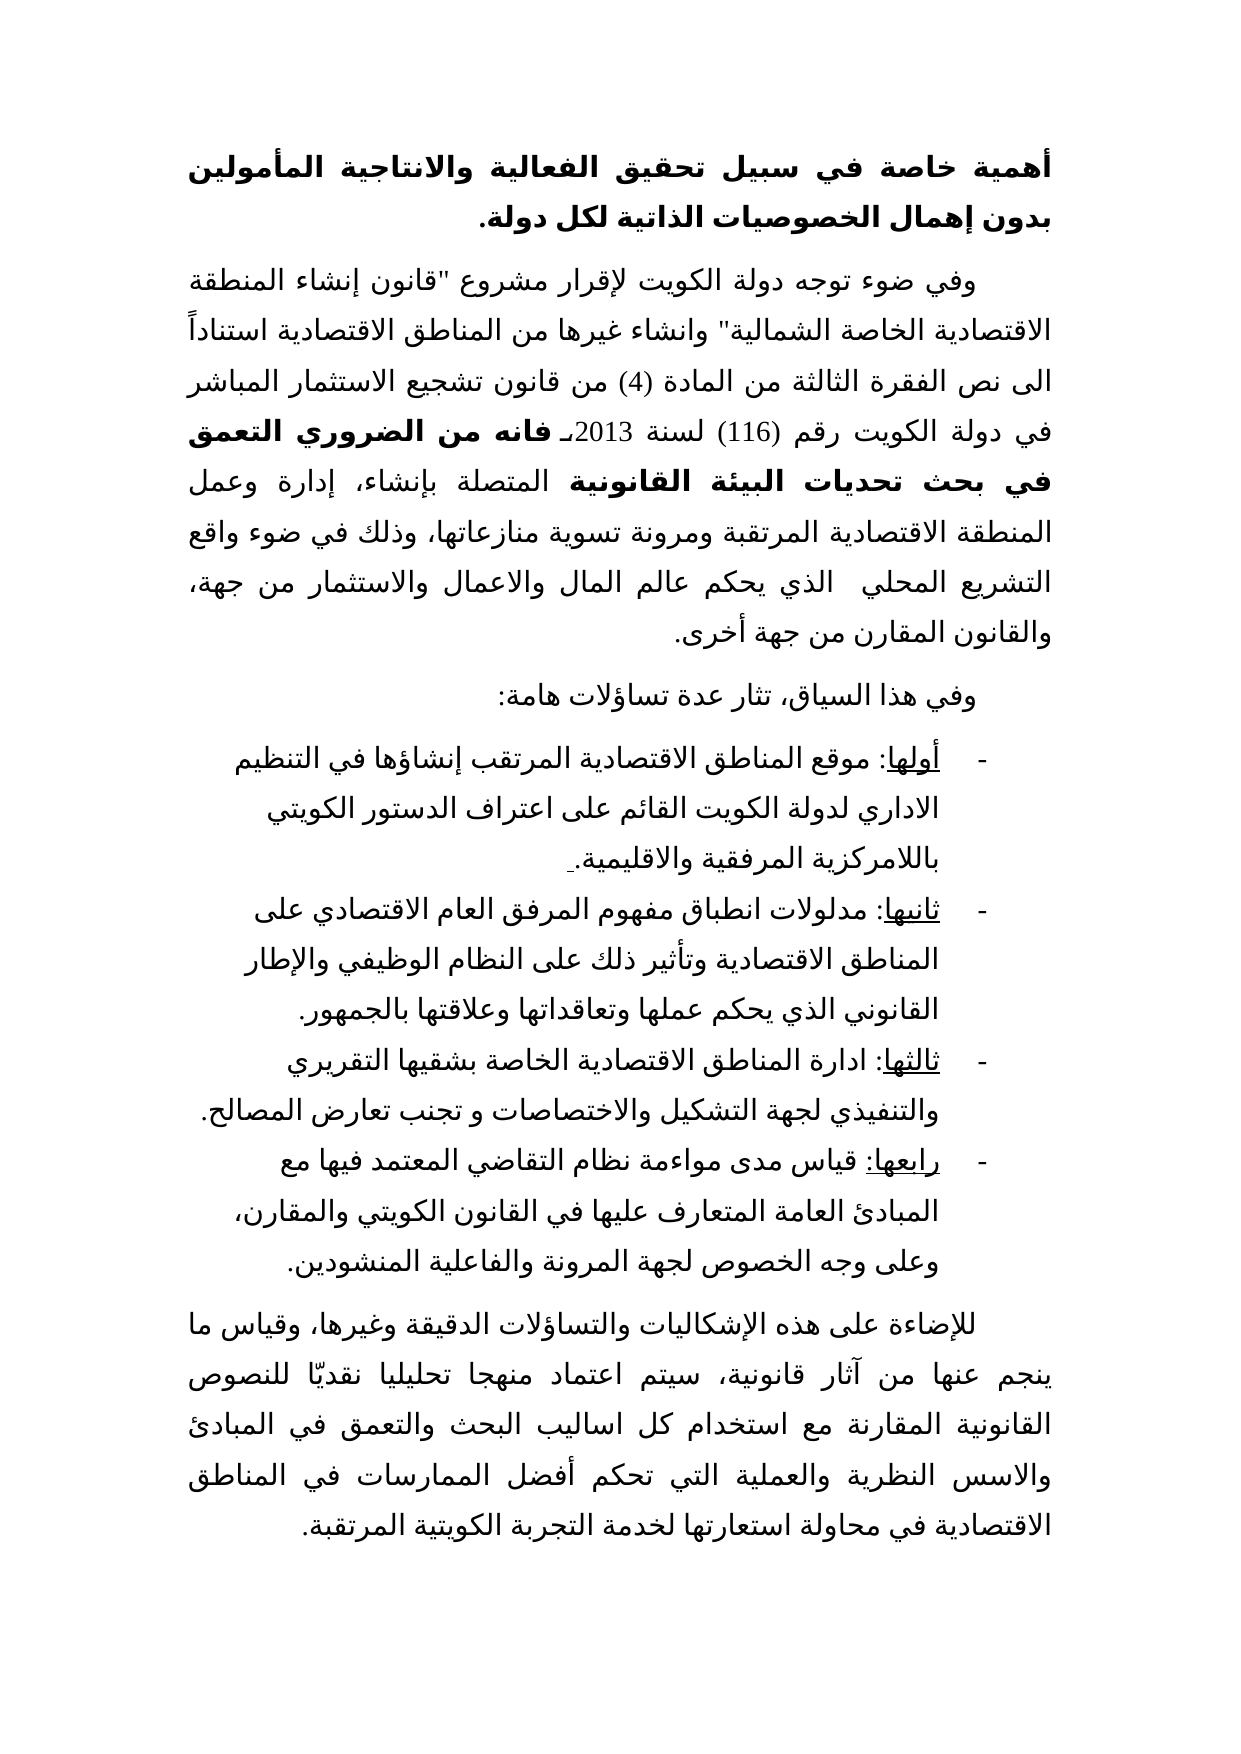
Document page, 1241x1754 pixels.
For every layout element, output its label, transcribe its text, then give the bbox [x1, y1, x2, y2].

list ثانيها: مدلولات انطباق مفهوم المرفق العام الاقتصادي على المناطق الاقتصادية وتأثير ذلك على النظام الوظيفي والإطار القانوني الذي يحكم عملها وتعاقداتها وعلاقتها بالجمهور. [187, 892, 978, 1026]
text وفي ضوء توجه دولة الكويت لإقرار مشروع "قانون إنشاء المنطقة الاقتصادية الخاصة الشمالية" وانشاء غيرها من المناطق الاقتصادية استناداً الى نص الفقرة الثالثة من المادة (4) من قانون تشجيع الاستثمار المباشر في دولة الكويت رقم (116) لسنة 2013، فانه من الضروري التعمق في بحث تحديات البيئة القانونية المتصلة بإنشاء، إدارة وعمل المنطقة الاقتصادية المرتقبة ومرونة تسوية منازعاتها، وذلك في ضوء واقع التشريع المحلي الذي يحكم عالم المال والاعمال والاستثمار من جهة، والقانون المقارن من جهة أخرى. [187, 263, 1053, 649]
list رابعها: قياس مدى مواءمة نظام التقاضي المعتمد فيها مع المبادئ العامة المتعارف عليها في القانون الكويتي والمقارن، وعلى وجه الخصوص لجهة المرونة والفاعلية المنشودين. [187, 1143, 978, 1278]
text وفي هذا السياق، تثار عدة تساؤلات هامة: [187, 678, 1053, 712]
list ثالثها: ادارة المناطق الاقتصادية الخاصة بشقيها التقريري والتنفيذي لجهة التشكيل والاختصاصات و تجنب تعارض المصالح. [187, 1043, 978, 1127]
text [187, 150, 1053, 234]
list أولها: موقع المناطق الاقتصادية المرتقب إنشاؤها في التنظيم الاداري لدولة الكويت القائم على اعتراف الدستور الكويتي باللامركزية المرفقية والاقليمية. [187, 741, 978, 875]
text للإضاءة على هذه الإشكاليات والتساؤلات الدقيقة وغيرها، وقياس ما ينجم عنها من آثار قانونية، سيتم اعتماد منهجا تحليليا نقديّا للنصوص القانونية المقارنة مع استخدام كل اساليب البحث والتعمق في المبادئ والاسس النظرية والعملية التي تحكم أفضل الممارسات في المناطق الاقتصادية في محاولة استعارتها لخدمة التجربة الكويتية المرتقبة. [187, 1307, 1053, 1542]
